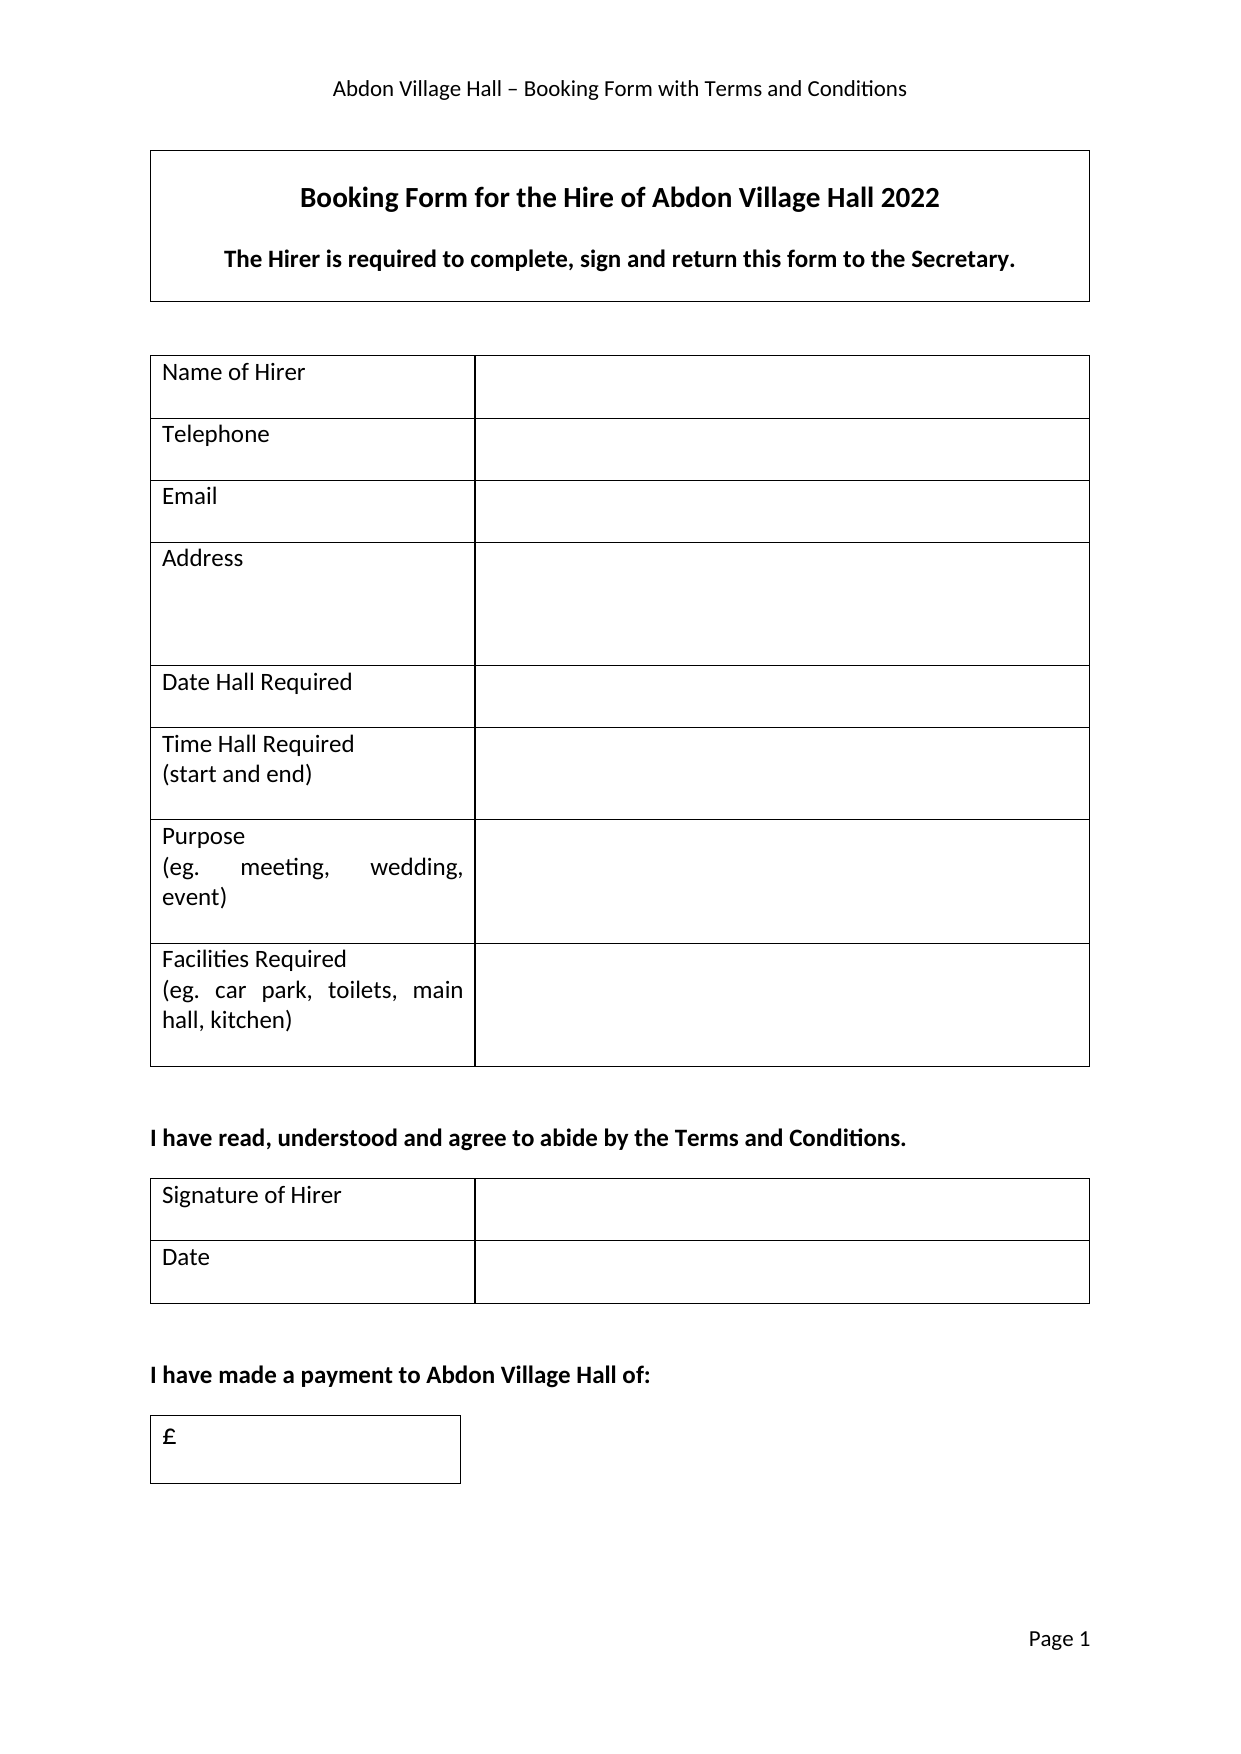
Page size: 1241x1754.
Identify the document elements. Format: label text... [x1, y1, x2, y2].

table_header £ [151, 1416, 460, 1482]
table_cell Date [151, 1241, 474, 1302]
table_cell Purpose (eg. meeting, wedding, event) [151, 820, 474, 942]
table_cell [476, 820, 1089, 942]
table_cell [476, 481, 1089, 542]
table_header [476, 356, 1089, 417]
table_cell [476, 1241, 1089, 1302]
table_cell Email [151, 481, 474, 542]
table_header Booking Form for the Hire of Abdon Village Hall 2022 The Hirer is required to complete, sign and return this form to the Secretary. [151, 151, 1089, 301]
table_header Name of Hirer [151, 356, 474, 417]
table_cell [476, 666, 1089, 727]
table_cell [476, 944, 1089, 1066]
text I have made a payment to Abdon Village Hall of: [150, 1359, 1090, 1390]
table_cell [476, 419, 1089, 479]
table_cell Facilities Required (eg. car park, toilets, main hall, kitchen) [151, 944, 474, 1066]
table_cell [476, 728, 1089, 819]
table_cell Date Hall Required [151, 666, 474, 727]
table_cell Time Hall Required (start and end) [151, 728, 474, 819]
table_header [476, 1179, 1089, 1240]
text I have read, understood and agree to abide by the Terms and Conditions. [150, 1122, 1090, 1153]
table_header Signature of Hirer [151, 1179, 474, 1240]
table_cell Telephone [151, 419, 474, 479]
table_cell Address [151, 543, 474, 665]
table_cell [476, 543, 1089, 665]
